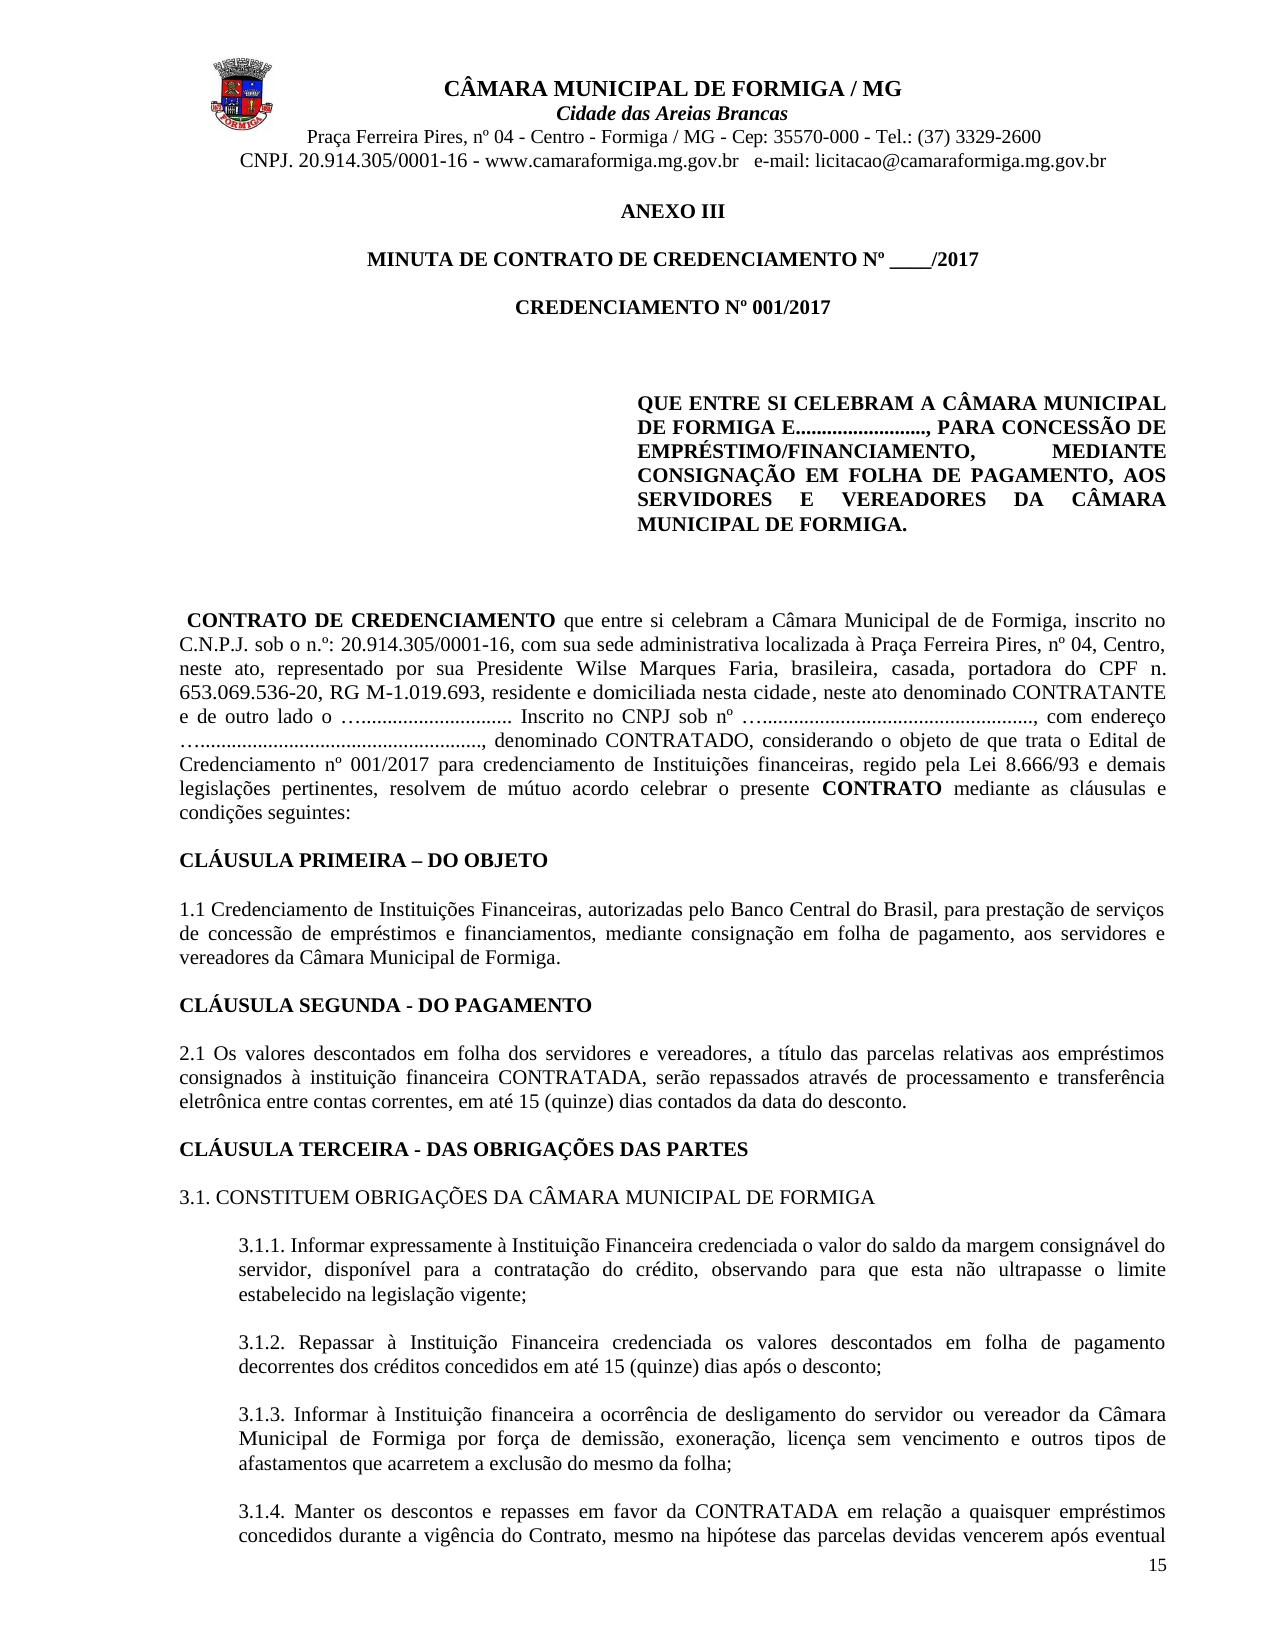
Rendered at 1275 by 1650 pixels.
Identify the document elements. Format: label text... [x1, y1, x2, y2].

text CONTRATO DE CREDENCIAMENTO que entre si celebram a Câmara Municipal de de Formiga, inscrito no C.N.P.J. sob o n.º: 20.914.305/0001-16, com sua sede administrativa localizada à Praça Ferreira Pires, nº 04, Centro, neste ato, representado por sua Presidente Wilse Marques Faria, brasileira, casada, portadora do CPF n. 653.069.536-20, RG M-1.019.693, residente e domiciliada nesta cidade, neste ato denominado CONTRATANTE e de outro lado o …............................. Inscrito no CNPJ sob nº …...................................................., com endereço …......................................................, denominado CONTRATADO, considerando o objeto de que trata o Edital de Credenciamento nº 001/2017 para credenciamento de Instituições financeiras, regido pela Lei 8.666/93 e demais legislações pertinentes, resolvem de mútuo acordo celebrar o presente CONTRATO mediante as cláusulas e condições seguintes: [179, 608, 1167, 824]
text 3.1.2. Repassar à Instituição Financeira credenciada os valores descontados em folha de pagamento decorrentes dos créditos concedidos em até 15 (quinze) dias após o desconto; [238, 1329, 1167, 1378]
text 3.1.3. Informar à Instituição financeira a ocorrência de desligamento do servidor ou vereador da Câmara Municipal de Formiga por força de demissão, exoneração, licença sem vencimento e outros tipos de afastamentos que acarretem a exclusão do mesmo da folha; [238, 1402, 1167, 1474]
picture [211, 57, 274, 131]
text ANEXO III [179, 199, 1167, 223]
text QUE ENTRE SI CELEBRAM A CÂMARA MUNICIPAL DE FORMIGA E........................., PARA CONCESSÃO DE EMPRÉSTIMO/FINANCIAMENTO, MEDIANTE CONSIGNAÇÃO EM FOLHA DE PAGAMENTO, AOS SERVIDORES E VEREADORES DA CÂMARA MUNICIPAL DE FORMIGA. [637, 391, 1167, 536]
text CLÁUSULA TERCEIRA - DAS OBRIGAÇÕES DAS PARTES [179, 1137, 1167, 1161]
text 2.1 Os valores descontados em folha dos servidores e vereadores, a título das parcelas relativas aos empréstimos consignados à instituição financeira CONTRATADA, serão repassados através de processamento e transferência eletrônica entre contas correntes, em até 15 (quinze) dias contados da data do desconto. [179, 1041, 1167, 1113]
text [238, 1499, 1167, 1547]
text CREDENCIAMENTO Nº 001/2017 [179, 295, 1167, 319]
text CLÁUSULA SEGUNDA - DO PAGAMENTO [179, 993, 1167, 1017]
text 3.1.1. Informar expressamente à Instituição Financeira credenciada o valor do saldo da margem consignável do servidor, disponível para a contratação do crédito, observando para que esta não ultrapasse o limite estabelecido na legislação vigente; [238, 1233, 1167, 1306]
text MINUTA DE CONTRATO DE CREDENCIAMENTO Nº ____/2017 [179, 247, 1167, 271]
text 3.1. CONSTITUEM OBRIGAÇÕES DA CÂMARA MUNICIPAL DE FORMIGA [179, 1185, 1167, 1209]
text 1.1 Credenciamento de Instituições Financeiras, autorizadas pelo Banco Central do Brasil, para prestação de serviços de concessão de empréstimos e financiamentos, mediante consignação em folha de pagamento, aos servidores e vereadores da Câmara Municipal de Formiga. [179, 896, 1167, 969]
text CLÁUSULA PRIMEIRA – DO OBJETO [179, 848, 1167, 872]
